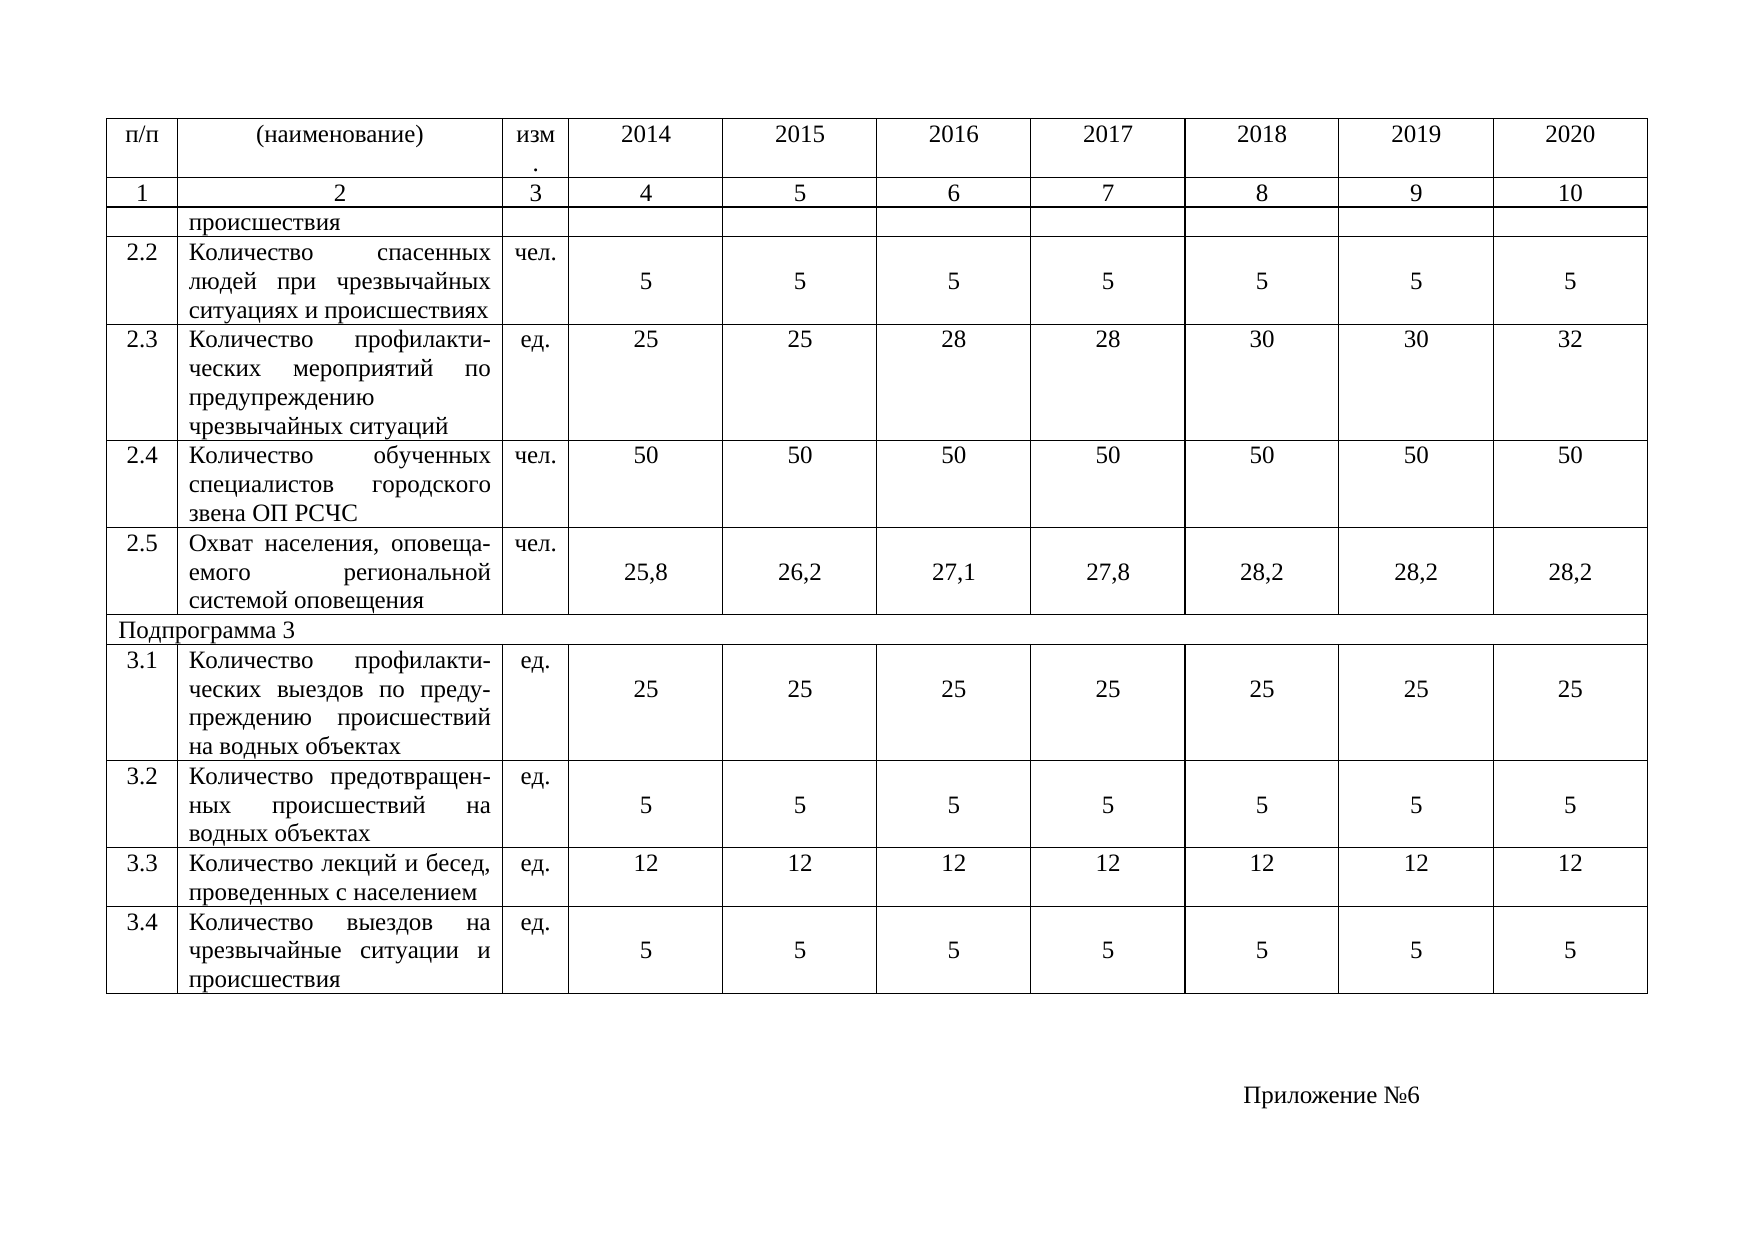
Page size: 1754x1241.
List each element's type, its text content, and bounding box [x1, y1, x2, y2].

table_cell [1186, 208, 1338, 236]
table_cell 5 [569, 237, 722, 323]
table_cell 26,2 [723, 528, 876, 614]
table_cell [178, 119, 502, 177]
table_cell Количество лекций и бесед, проведенных с населением [178, 848, 502, 906]
table_cell 5 [1031, 907, 1184, 993]
table_cell 9 [1339, 178, 1493, 206]
table_cell 25 [1186, 645, 1338, 760]
table_cell Количество обученных специалистов городского звена ОП РСЧС [178, 441, 502, 527]
table_cell ед. [503, 325, 568, 439]
table_cell 5 [1186, 761, 1338, 847]
table_cell 28,2 [1339, 528, 1493, 614]
table_cell 12 [1339, 848, 1493, 906]
table_cell 28 [1031, 325, 1184, 439]
table_cell 12 [1494, 848, 1647, 906]
table_cell Ед. изм. [503, 119, 568, 177]
table_cell 7 [1031, 178, 1184, 206]
table_cell 25 [1494, 645, 1647, 760]
table_cell чел. [503, 528, 568, 614]
table_cell 28,2 [1186, 528, 1338, 614]
table_cell 2014 [569, 119, 722, 177]
table_cell 5 [1494, 907, 1647, 993]
table_cell 2.4 [107, 441, 177, 527]
table_cell 3 [503, 178, 568, 206]
table_cell 28 [877, 325, 1030, 439]
table_cell 2018 [1186, 119, 1338, 177]
table_cell 5 [1339, 907, 1493, 993]
table_cell Количество профилакти-ческих выездов по преду-преждению происшествий на водных объектах [178, 645, 502, 760]
table_cell 50 [1186, 441, 1338, 527]
table_cell 12 [569, 848, 722, 906]
table_cell 50 [723, 441, 876, 527]
table_cell 8 [1186, 178, 1338, 206]
table_cell 4 [569, 178, 722, 206]
table_cell 3.3 [107, 848, 177, 906]
table_cell 25 [1031, 645, 1184, 760]
table_cell 6 [877, 178, 1030, 206]
table_cell 12 [1186, 848, 1338, 906]
table_cell 30 [1339, 325, 1493, 439]
table_cell 27,1 [877, 528, 1030, 614]
table_cell 5 [1339, 761, 1493, 847]
table_cell 5 [723, 237, 876, 323]
table_cell 5 [723, 761, 876, 847]
table_cell 25 [877, 645, 1030, 760]
table_cell 5 [569, 907, 722, 993]
table_cell [1494, 208, 1647, 236]
table_cell 2.5 [107, 528, 177, 614]
table_cell 2016 [877, 119, 1030, 177]
table_cell 2019 [1339, 119, 1493, 177]
table_cell 12 [723, 848, 876, 906]
table_cell 25 [1339, 645, 1493, 760]
table_cell 5 [1186, 907, 1338, 993]
table_cell 30 [1186, 325, 1338, 439]
table_cell 25 [569, 645, 722, 760]
table_cell 5 [877, 761, 1030, 847]
table_cell 27,8 [1031, 528, 1184, 614]
table_cell [877, 208, 1030, 236]
table_cell 5 [1031, 761, 1184, 847]
table_cell 5 [723, 907, 876, 993]
table_cell 1 [107, 178, 177, 206]
table_cell 25,8 [569, 528, 722, 614]
table_cell 5 [1339, 237, 1493, 323]
table_cell [503, 208, 568, 236]
table_cell 2.2 [107, 237, 177, 323]
table_cell [569, 208, 722, 236]
table_cell 25 [723, 645, 876, 760]
table_cell 28,2 [1494, 528, 1647, 614]
table_cell 5 [877, 237, 1030, 323]
table_cell 3.1 [107, 645, 177, 760]
table_cell [1339, 208, 1493, 236]
table_cell 2.3 [107, 325, 177, 439]
table_cell Количество выездов на чрезвычайные ситуации и происшествия [178, 907, 502, 993]
table_cell 5 [877, 907, 1030, 993]
table_cell 3.4 [107, 907, 177, 993]
table_cell № п/п [107, 119, 177, 177]
table_cell чел. [503, 441, 568, 527]
table_cell 12 [877, 848, 1030, 906]
table_cell 50 [1494, 441, 1647, 527]
table_cell 5 [1494, 237, 1647, 323]
table_cell 12 [1031, 848, 1184, 906]
table_cell чел. [503, 237, 568, 323]
table_cell ед. [503, 761, 568, 847]
table_cell 5 [1494, 761, 1647, 847]
table_cell 5 [1031, 237, 1184, 323]
table_cell ед. [503, 645, 568, 760]
table_cell 25 [723, 325, 876, 439]
table_cell 25 [569, 325, 722, 439]
table_cell 2020 [1494, 119, 1647, 177]
table_cell Подпрограмма 3 [107, 615, 1647, 644]
text Приложение №6 [118, 1080, 1636, 1109]
table_cell происшествия [178, 208, 502, 236]
table_cell 5 [569, 761, 722, 847]
table_cell Охват населения, оповеща-емого региональной системой оповещения [178, 528, 502, 614]
table_cell [107, 208, 177, 236]
table_cell 10 [1494, 178, 1647, 206]
table_cell [723, 208, 876, 236]
table_cell ед. [503, 848, 568, 906]
table_cell ед. [503, 907, 568, 993]
table_cell 50 [877, 441, 1030, 527]
table_cell 3.2 [107, 761, 177, 847]
table_cell 50 [1031, 441, 1184, 527]
table_cell 2015 [723, 119, 876, 177]
table_cell Количество спасенных людей при чрезвычайных ситуациях и происшествиях [178, 237, 502, 323]
table_cell Количество профилакти-ческих мероприятий по предупреждению чрезвычайных ситуаций [178, 325, 502, 439]
table_cell 50 [569, 441, 722, 527]
table_cell 2 [178, 178, 502, 206]
table_cell 5 [723, 178, 876, 206]
table_cell [1031, 208, 1184, 236]
table_cell 2017 [1031, 119, 1184, 177]
table_cell 32 [1494, 325, 1647, 439]
table_cell 50 [1339, 441, 1493, 527]
table_cell 5 [1186, 237, 1338, 323]
table_cell Количество предотвращен-ных происшествий на водных объектах [178, 761, 502, 847]
